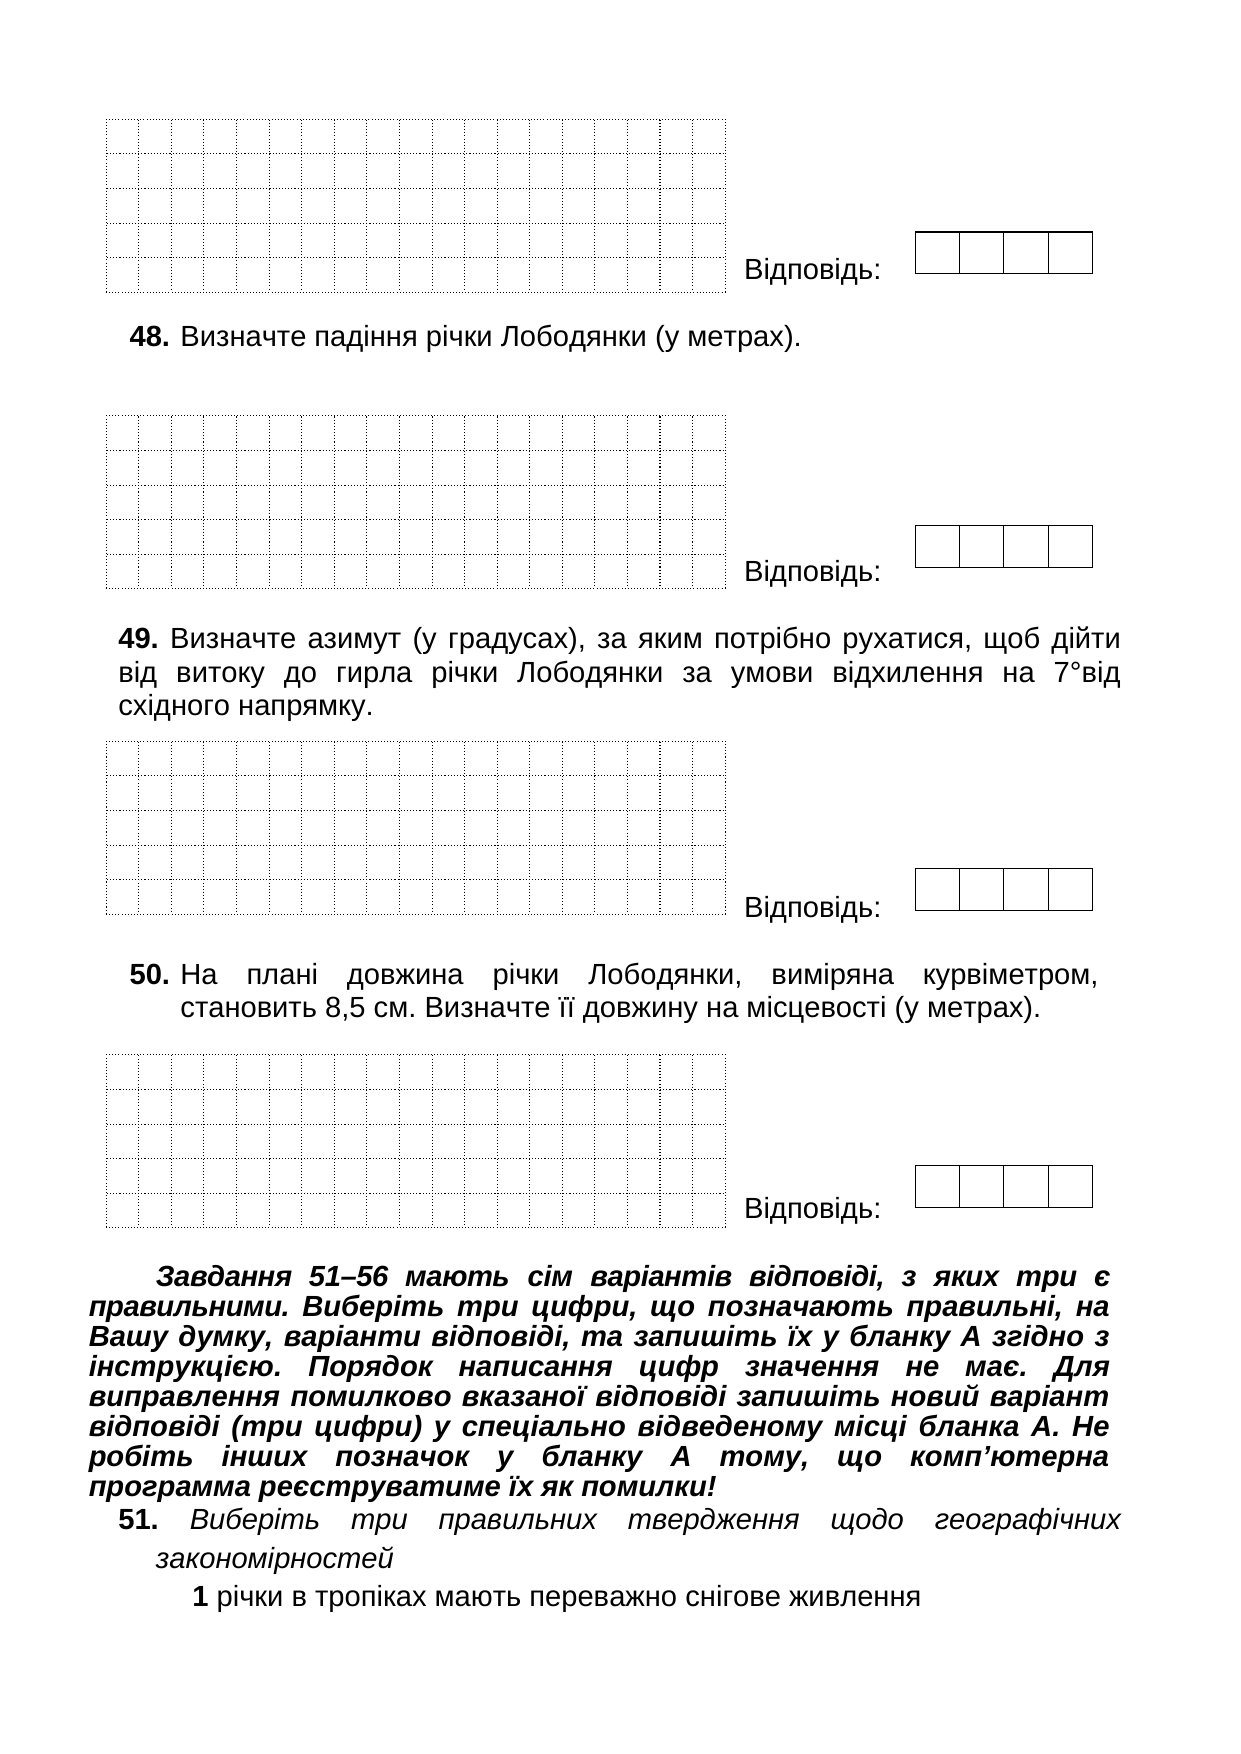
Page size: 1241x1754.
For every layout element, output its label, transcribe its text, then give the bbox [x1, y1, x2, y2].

table_cell [660, 188, 692, 222]
table_header [660, 119, 692, 153]
text 49. Визначте азимут (у градусах), за яким потрібно рухатися, щоб дійти від витоку до гирла річки Лободянки за умови відхилення на 7°від східного напрямку. [118, 621, 1122, 722]
table_cell [660, 845, 692, 879]
table_cell [530, 1124, 562, 1158]
table_cell [139, 810, 171, 844]
table_header [595, 415, 627, 450]
table_cell [204, 1158, 237, 1193]
table_header [497, 741, 530, 775]
table_cell [139, 1193, 171, 1227]
table_cell [139, 223, 171, 257]
table_cell [237, 188, 269, 222]
table_header [465, 415, 497, 450]
table_cell [530, 554, 562, 588]
table_header [139, 119, 171, 153]
table_cell [465, 1124, 497, 1158]
table_cell [334, 153, 367, 188]
table_cell [302, 879, 334, 914]
table_cell [595, 1089, 627, 1123]
table_header [139, 415, 171, 450]
table_header [204, 415, 237, 450]
table_cell [432, 1089, 464, 1123]
table_cell [497, 257, 530, 292]
table_cell [302, 188, 334, 222]
table_cell [497, 1124, 530, 1158]
table_cell [171, 554, 204, 588]
table_cell [465, 1158, 497, 1193]
table_header [204, 119, 237, 153]
table_cell [399, 485, 432, 519]
table_header [204, 741, 237, 775]
table_header [237, 415, 269, 450]
table_cell [334, 845, 367, 879]
table_cell [334, 810, 367, 844]
table_cell [497, 1193, 530, 1227]
table_header [334, 1054, 367, 1089]
table_header [367, 415, 399, 450]
table_cell [204, 554, 237, 588]
table_cell [530, 775, 562, 810]
table_header [139, 1054, 171, 1089]
table_cell [139, 845, 171, 879]
table_header [1049, 526, 1092, 567]
table_cell [660, 810, 692, 844]
table_cell [497, 879, 530, 914]
table_cell [106, 1158, 139, 1193]
table_cell [237, 485, 269, 519]
table_cell [465, 450, 497, 484]
table_cell [302, 485, 334, 519]
table_header [693, 415, 725, 450]
table_cell [399, 257, 432, 292]
table_cell [562, 1089, 595, 1123]
table_cell [106, 1089, 139, 1123]
table_cell [562, 1158, 595, 1193]
table_cell [139, 775, 171, 810]
table_cell [465, 257, 497, 292]
table_cell [106, 223, 139, 257]
table_cell [693, 223, 725, 257]
table_cell [334, 775, 367, 810]
table_cell [302, 153, 334, 188]
table_cell [530, 450, 562, 484]
table_cell [465, 810, 497, 844]
table_cell [660, 153, 692, 188]
table_cell [171, 223, 204, 257]
table_cell [660, 554, 692, 588]
table_cell [693, 153, 725, 188]
table_cell [106, 450, 139, 484]
table_header [660, 741, 692, 775]
table_cell [399, 1089, 432, 1123]
table_header [302, 741, 334, 775]
table_header [1049, 233, 1092, 273]
table_cell [237, 223, 269, 257]
table_cell [171, 257, 204, 292]
table_cell [269, 1158, 302, 1193]
table_cell [530, 519, 562, 554]
table_cell [139, 519, 171, 554]
table_cell [204, 810, 237, 844]
table_cell [628, 153, 660, 188]
table_cell [106, 775, 139, 810]
table_cell [628, 554, 660, 588]
table_cell [302, 257, 334, 292]
table_cell [595, 1158, 627, 1193]
table_cell [465, 1089, 497, 1123]
table_cell [628, 223, 660, 257]
table_header [693, 1054, 725, 1089]
table_cell [399, 810, 432, 844]
table_cell [367, 450, 399, 484]
table_cell [204, 1193, 237, 1227]
table_cell [432, 519, 464, 554]
table_cell [171, 519, 204, 554]
table_header [171, 1054, 204, 1089]
table_cell [367, 188, 399, 222]
table_cell [562, 188, 595, 222]
table_cell [106, 188, 139, 222]
table_cell [530, 223, 562, 257]
table_header [530, 741, 562, 775]
table_header [562, 1054, 595, 1089]
table_cell [595, 188, 627, 222]
table_cell [367, 519, 399, 554]
table_header [106, 741, 139, 775]
table_header [432, 741, 464, 775]
text Відповідь: [725, 1191, 1122, 1225]
table_cell [139, 1158, 171, 1193]
table_cell [106, 257, 139, 292]
table_cell [334, 188, 367, 222]
table_cell [562, 257, 595, 292]
table_cell [497, 485, 530, 519]
table_header [432, 1054, 464, 1089]
table_cell [171, 1158, 204, 1193]
table_cell [660, 775, 692, 810]
table_cell [530, 257, 562, 292]
table_cell [660, 450, 692, 484]
table_cell [465, 845, 497, 879]
table_cell [693, 450, 725, 484]
table_cell [465, 519, 497, 554]
table_header [106, 415, 139, 450]
text Відповідь: [118, 889, 1122, 923]
subtitle Завдання 51–56 мають сім варіантів відповіді, з яких три є правильними. Виберіть три цифри, що позначають правильні, на Вашу думку, варіанти відповіді, та запишіть їх у бланку А згідно з інструкцією. Порядок написання цифр значення не має. Для виправлення помилково вказаної відповіді запишіть новий варіант відповіді (три цифри) у спеціально відведеному місці бланка А. Не робіть інших позначок у бланку А тому, що комп’ютерна программа реєструватиме їх як помилки! [88, 1262, 1111, 1502]
table_cell [432, 554, 464, 588]
table_cell [432, 188, 464, 222]
table_cell [237, 554, 269, 588]
table_header [1004, 526, 1048, 567]
table_header [106, 1054, 139, 1089]
table_header 50. [118, 957, 181, 1024]
table_cell [302, 810, 334, 844]
table_cell [465, 485, 497, 519]
table_header [171, 415, 204, 450]
table_cell [367, 485, 399, 519]
table_header [269, 119, 302, 153]
table_cell [693, 1089, 725, 1123]
table_cell [628, 1193, 660, 1227]
table_cell [204, 845, 237, 879]
table_header [171, 119, 204, 153]
table_cell [432, 450, 464, 484]
table_cell [628, 810, 660, 844]
table_cell [497, 554, 530, 588]
table_cell [530, 188, 562, 222]
table_cell [367, 223, 399, 257]
table_header [960, 526, 1003, 567]
table_header [399, 415, 432, 450]
table_cell [432, 1158, 464, 1193]
table_cell [269, 450, 302, 484]
table_header [960, 1166, 1003, 1207]
table_cell [302, 554, 334, 588]
table_header [1004, 233, 1048, 273]
table_cell [237, 519, 269, 554]
table_cell [399, 223, 432, 257]
table_header [432, 415, 464, 450]
table_cell [432, 1124, 464, 1158]
table_cell [269, 519, 302, 554]
table_cell [399, 879, 432, 914]
table_cell [497, 188, 530, 222]
table_cell [139, 879, 171, 914]
table_cell [562, 1193, 595, 1227]
table_cell [693, 1193, 725, 1227]
table_header [334, 415, 367, 450]
table_cell [334, 554, 367, 588]
table_cell [237, 1193, 269, 1227]
table_header [432, 119, 464, 153]
table_header [595, 741, 627, 775]
table_header [497, 119, 530, 153]
table_header [497, 1054, 530, 1089]
table_cell [367, 153, 399, 188]
table_cell [334, 257, 367, 292]
table_cell [693, 257, 725, 292]
table_header [106, 119, 139, 153]
table_cell [595, 485, 627, 519]
table_cell [497, 153, 530, 188]
table_header [595, 1054, 627, 1089]
table_cell [562, 450, 595, 484]
table_cell [237, 879, 269, 914]
table_cell [302, 1124, 334, 1158]
table_cell [139, 1089, 171, 1123]
table_cell [628, 879, 660, 914]
table_cell [302, 519, 334, 554]
table_cell [139, 257, 171, 292]
table_cell [302, 775, 334, 810]
table_header [237, 741, 269, 775]
table_header Визначте падіння річки Лободянки (у метрах). [181, 319, 1140, 353]
table_cell [693, 879, 725, 914]
table_cell [432, 1193, 464, 1227]
table_cell [106, 845, 139, 879]
table_cell [399, 1193, 432, 1227]
table_header [465, 119, 497, 153]
table_cell [106, 554, 139, 588]
table_cell [269, 554, 302, 588]
table_cell [204, 1124, 237, 1158]
table_cell [269, 775, 302, 810]
table_cell [171, 1124, 204, 1158]
table_cell [171, 775, 204, 810]
table_cell [693, 188, 725, 222]
table_cell [237, 153, 269, 188]
table_cell [693, 485, 725, 519]
table_cell [334, 879, 367, 914]
table_cell [562, 485, 595, 519]
table_cell [139, 1124, 171, 1158]
table_cell [465, 153, 497, 188]
table_cell [628, 485, 660, 519]
table_cell [660, 1089, 692, 1123]
table_header [237, 1054, 269, 1089]
text 1 річки в тропіках мають переважно снігове живлення [154, 1579, 1122, 1613]
table_cell [530, 153, 562, 188]
table_header [269, 415, 302, 450]
table_cell [497, 450, 530, 484]
table_cell [562, 223, 595, 257]
table_cell [204, 153, 237, 188]
table_cell [660, 879, 692, 914]
table_header [628, 741, 660, 775]
table_cell [334, 450, 367, 484]
table_cell [367, 554, 399, 588]
table_cell [432, 223, 464, 257]
table_header [171, 741, 204, 775]
table_header [497, 415, 530, 450]
table_cell [399, 519, 432, 554]
table_cell [432, 775, 464, 810]
table_cell [204, 188, 237, 222]
table_cell [269, 485, 302, 519]
table_cell [562, 810, 595, 844]
table_cell [562, 845, 595, 879]
table_cell [595, 1193, 627, 1227]
table_cell [497, 223, 530, 257]
table_header [562, 119, 595, 153]
table_cell [269, 153, 302, 188]
table_cell [595, 775, 627, 810]
table_header [530, 1054, 562, 1089]
table_cell [237, 845, 269, 879]
table_cell [432, 810, 464, 844]
table_cell [334, 485, 367, 519]
table_cell [106, 879, 139, 914]
table_cell [204, 450, 237, 484]
table_cell [367, 1124, 399, 1158]
table_cell [562, 879, 595, 914]
table_header На плані довжина річки Лободянки, виміряна курвіметром, становить 8,5 см. Визначте її довжину на місцевості (у метрах). [181, 957, 1140, 1024]
table_header [530, 119, 562, 153]
table_cell [465, 1193, 497, 1227]
list 51. Виберіть три правильних твердження щодо географічних закономірностей [118, 1502, 1122, 1574]
table_cell [399, 153, 432, 188]
table_header [1049, 1166, 1092, 1207]
table_cell [302, 1158, 334, 1193]
table_header [302, 119, 334, 153]
table_header [399, 741, 432, 775]
table_cell [693, 1124, 725, 1158]
table_cell [595, 1124, 627, 1158]
table_cell [693, 554, 725, 588]
text Відповідь: [725, 554, 1122, 588]
table_header [269, 1054, 302, 1089]
table_cell [171, 188, 204, 222]
table_cell [334, 223, 367, 257]
table_cell [302, 450, 334, 484]
table_header [237, 119, 269, 153]
table_cell [269, 1089, 302, 1123]
table_cell [660, 257, 692, 292]
table_header [334, 119, 367, 153]
table_cell [237, 1124, 269, 1158]
table_cell [530, 1158, 562, 1193]
table_cell [628, 1158, 660, 1193]
table_cell [432, 153, 464, 188]
table_cell [432, 257, 464, 292]
table_cell [237, 257, 269, 292]
table_cell [171, 1089, 204, 1123]
table_cell [204, 775, 237, 810]
table_cell [367, 1158, 399, 1193]
table_cell [628, 519, 660, 554]
table_cell [465, 223, 497, 257]
table_cell [171, 153, 204, 188]
table_header [960, 869, 1003, 910]
table_header [693, 741, 725, 775]
table_cell [204, 519, 237, 554]
table_cell [432, 879, 464, 914]
table_cell [628, 1124, 660, 1158]
table_cell [465, 554, 497, 588]
table_cell [139, 188, 171, 222]
table_cell [530, 845, 562, 879]
table_cell [367, 257, 399, 292]
table_cell [106, 485, 139, 519]
table_cell [432, 845, 464, 879]
table_cell [237, 1089, 269, 1123]
table_cell [399, 188, 432, 222]
table_cell [562, 519, 595, 554]
table_header 48. [118, 319, 181, 353]
table_cell [595, 153, 627, 188]
table_cell [595, 810, 627, 844]
table_cell [628, 188, 660, 222]
table_cell [530, 1193, 562, 1227]
table_cell [693, 519, 725, 554]
table_header [693, 119, 725, 153]
table_cell [269, 810, 302, 844]
table_cell [628, 257, 660, 292]
table_cell [660, 1124, 692, 1158]
table_cell [106, 1124, 139, 1158]
table_cell [269, 1124, 302, 1158]
table_header [1049, 869, 1092, 910]
table_cell [562, 554, 595, 588]
table_header [628, 119, 660, 153]
table_cell [139, 554, 171, 588]
table_cell [693, 1158, 725, 1193]
table_cell [595, 519, 627, 554]
table_cell [171, 845, 204, 879]
table_cell [562, 153, 595, 188]
table_cell [628, 845, 660, 879]
table_cell [399, 1124, 432, 1158]
table_header [465, 1054, 497, 1089]
table_cell [237, 775, 269, 810]
table_cell [302, 845, 334, 879]
table_cell [334, 1158, 367, 1193]
table_header [916, 869, 959, 910]
table_cell [367, 1089, 399, 1123]
table_cell [269, 257, 302, 292]
table_cell [367, 879, 399, 914]
table_cell [628, 1089, 660, 1123]
table_header [302, 415, 334, 450]
table_cell [106, 519, 139, 554]
table_cell [334, 519, 367, 554]
table_cell [204, 879, 237, 914]
table_cell [237, 450, 269, 484]
table_cell [171, 1193, 204, 1227]
table_cell [465, 775, 497, 810]
table_cell [171, 485, 204, 519]
table_cell [432, 485, 464, 519]
table_cell [139, 450, 171, 484]
table_cell [171, 879, 204, 914]
table_header [302, 1054, 334, 1089]
table_cell [106, 153, 139, 188]
table_header [367, 741, 399, 775]
table_cell [660, 1158, 692, 1193]
table_cell [139, 485, 171, 519]
table_cell [595, 223, 627, 257]
table_cell [497, 519, 530, 554]
table_cell [204, 223, 237, 257]
table_cell [204, 1089, 237, 1123]
table_cell [237, 810, 269, 844]
table_cell [399, 775, 432, 810]
table_cell [693, 775, 725, 810]
table_cell [367, 1193, 399, 1227]
table_header [628, 1054, 660, 1089]
table_header [916, 1166, 959, 1207]
table_cell [269, 188, 302, 222]
table_header [139, 741, 171, 775]
table_cell [269, 845, 302, 879]
table_cell [171, 810, 204, 844]
table_cell [595, 879, 627, 914]
table_cell [399, 450, 432, 484]
table_header [660, 415, 692, 450]
table_cell [628, 775, 660, 810]
table_cell [269, 879, 302, 914]
table_cell [660, 1193, 692, 1227]
table_cell [465, 188, 497, 222]
table_header [916, 233, 959, 273]
table_cell [106, 810, 139, 844]
table_cell [562, 775, 595, 810]
table_cell [660, 485, 692, 519]
table_cell [367, 775, 399, 810]
table_cell [302, 1089, 334, 1123]
table_header [562, 741, 595, 775]
table_cell [595, 257, 627, 292]
table_header [367, 119, 399, 153]
table_header [399, 1054, 432, 1089]
table_cell [595, 450, 627, 484]
table_cell [693, 845, 725, 879]
table_cell [106, 1193, 139, 1227]
table_cell [530, 1089, 562, 1123]
table_cell [628, 450, 660, 484]
table_header [334, 741, 367, 775]
table_cell [497, 1158, 530, 1193]
table_cell [302, 1193, 334, 1227]
table_cell [302, 223, 334, 257]
table_cell [367, 845, 399, 879]
table_cell [562, 1124, 595, 1158]
table_cell [171, 450, 204, 484]
table_cell [204, 485, 237, 519]
text Відповідь: [725, 252, 1122, 286]
table_cell [139, 153, 171, 188]
table_header [399, 119, 432, 153]
table_cell [530, 485, 562, 519]
table_cell [660, 519, 692, 554]
table_cell [595, 845, 627, 879]
table_cell [367, 810, 399, 844]
table_header [1004, 1166, 1048, 1207]
table_cell [530, 810, 562, 844]
table_cell [497, 810, 530, 844]
table_cell [465, 879, 497, 914]
table_cell [530, 879, 562, 914]
table_cell [660, 223, 692, 257]
table_cell [237, 1158, 269, 1193]
table_header [367, 1054, 399, 1089]
table_cell [269, 1193, 302, 1227]
table_header [916, 526, 959, 567]
table_header [660, 1054, 692, 1089]
table_cell [497, 775, 530, 810]
table_cell [399, 554, 432, 588]
table_cell [334, 1193, 367, 1227]
table_header [595, 119, 627, 153]
table_header [960, 233, 1003, 273]
table_cell [497, 845, 530, 879]
table_cell [399, 1158, 432, 1193]
table_header [562, 415, 595, 450]
table_header [1004, 869, 1048, 910]
table_header [465, 741, 497, 775]
table_header [530, 415, 562, 450]
table_cell [269, 223, 302, 257]
table_cell [334, 1124, 367, 1158]
table_cell [497, 1089, 530, 1123]
table_header [628, 415, 660, 450]
table_cell [204, 257, 237, 292]
table_cell [595, 554, 627, 588]
table_cell [399, 845, 432, 879]
table_cell [334, 1089, 367, 1123]
table_header [204, 1054, 237, 1089]
table_header [269, 741, 302, 775]
table_cell [693, 810, 725, 844]
